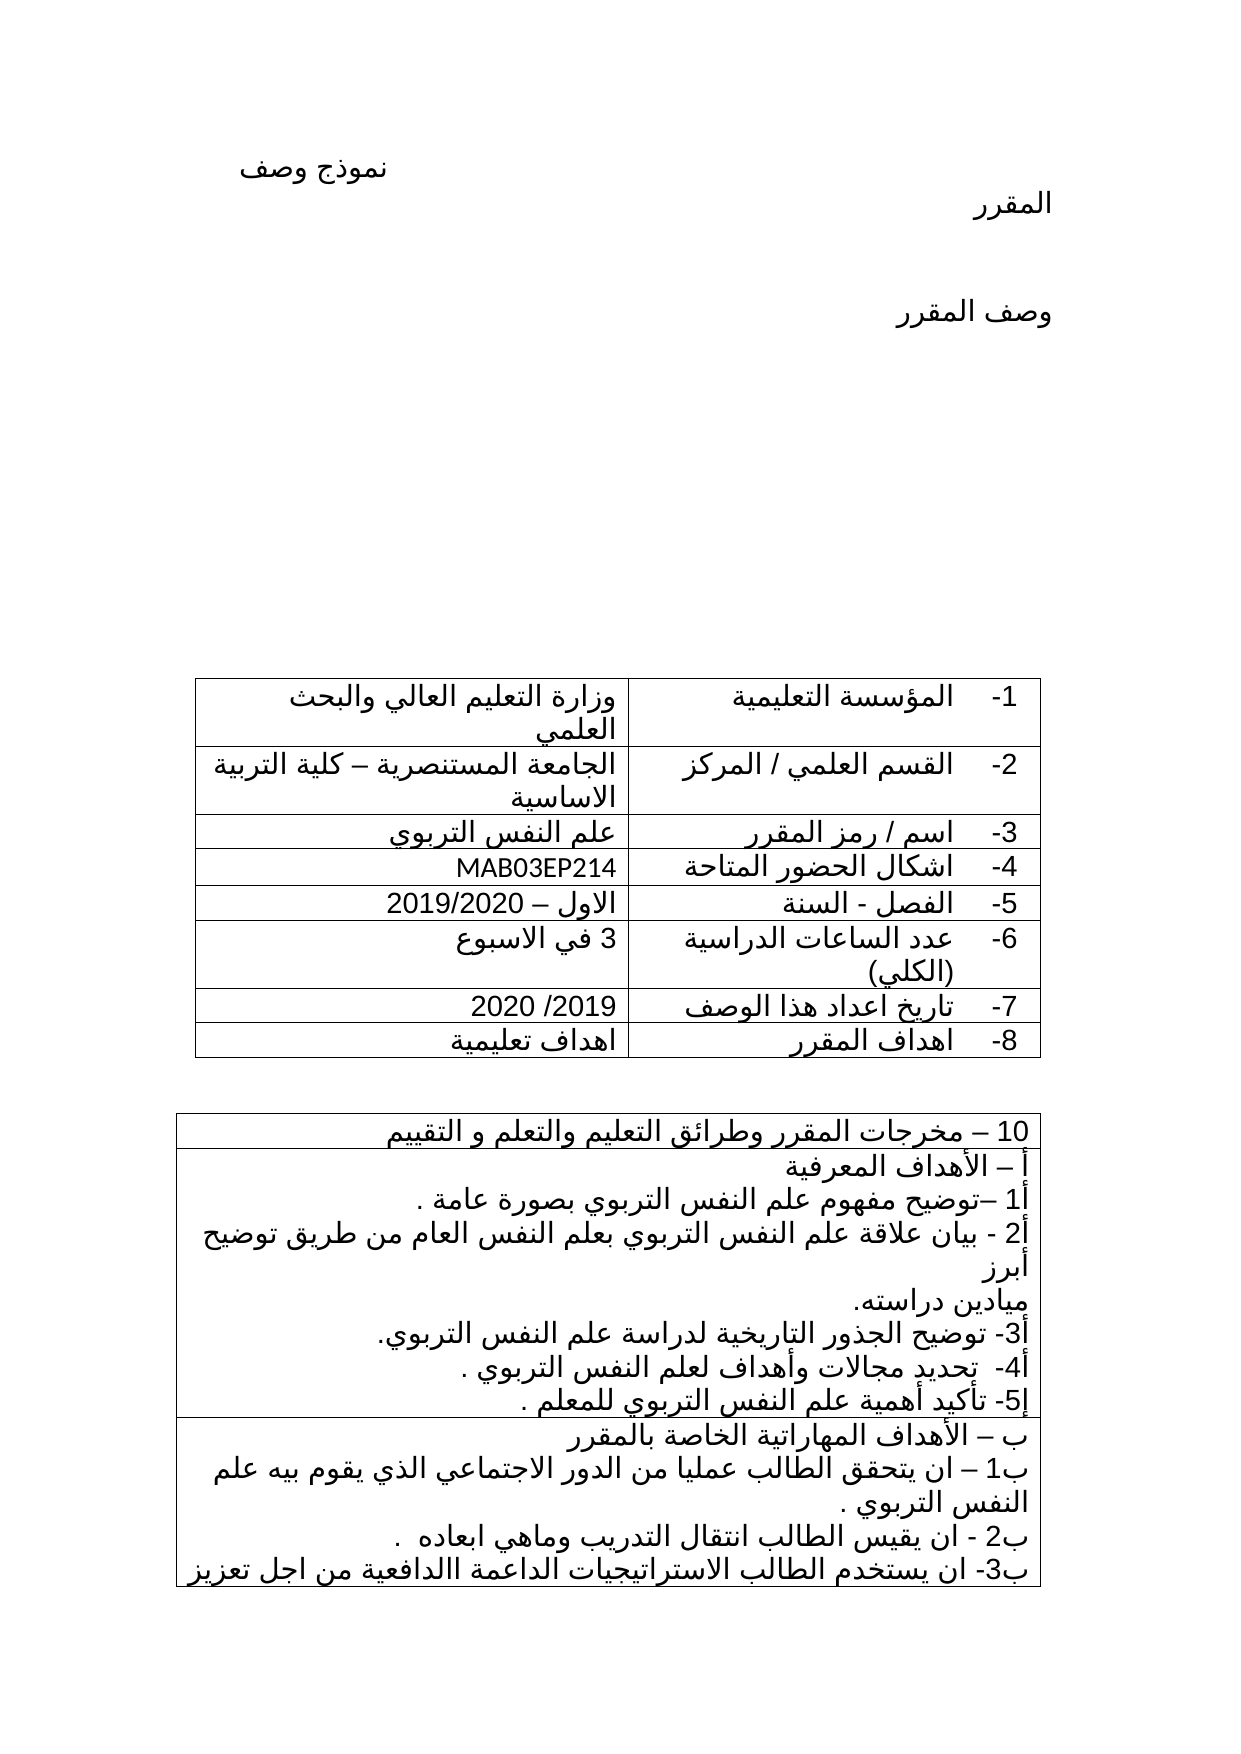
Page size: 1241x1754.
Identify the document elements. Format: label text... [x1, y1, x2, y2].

table_cell تاريخ اعداد هذا الوصف [629, 989, 1040, 1022]
table_cell 2019/ 2020 [196, 989, 628, 1022]
table_cell القسم العلمي / المركز [629, 747, 1040, 814]
table_header 10 – مخرجات المقرر وطرائق التعليم والتعلم و التقييم [177, 1114, 1040, 1148]
table_cell اشكال الحضور المتاحة [629, 849, 1040, 885]
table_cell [177, 1418, 1040, 1586]
text نموذج وصف المقرر [187, 150, 1053, 220]
table_header وزارة التعليم العالي والبحث العلمي [196, 679, 628, 746]
table_cell علم النفس التربوي [196, 815, 628, 848]
table_cell MAB03EP214 [196, 849, 628, 885]
table_header المؤسسة التعليمية [629, 679, 1040, 746]
table_cell عدد الساعات الدراسية (الكلي) [629, 921, 1040, 988]
text وصف المقرر [187, 294, 1053, 328]
table_cell الفصل - السنة [629, 886, 1040, 919]
table_cell اهداف تعليمية [196, 1023, 628, 1057]
table_cell اهداف المقرر [629, 1023, 1040, 1057]
table_cell 3 في الاسبوع [196, 921, 628, 988]
table_cell الجامعة المستنصرية – كلية التربية الاساسية [196, 747, 628, 814]
table_cell اسم / رمز المقرر [629, 815, 1040, 848]
table_cell أ – الأهداف المعرفية أ1 –توضيح مفهوم علم النفس التربوي بصورة عامة . أ2 - بيان علاقة علم النفس التربوي بعلم النفس العام من طريق توضيح أبرز ميادين دراسته. أ3- توضيح الجذور التاريخية لدراسة علم النفس التربوي. أ4- تحديد مجالات وأهداف لعلم النفس التربوي . إ5- تأكيد أهمية علم النفس التربوي للمعلم . [177, 1149, 1040, 1417]
table_cell الاول – 2019/2020 [196, 886, 628, 919]
